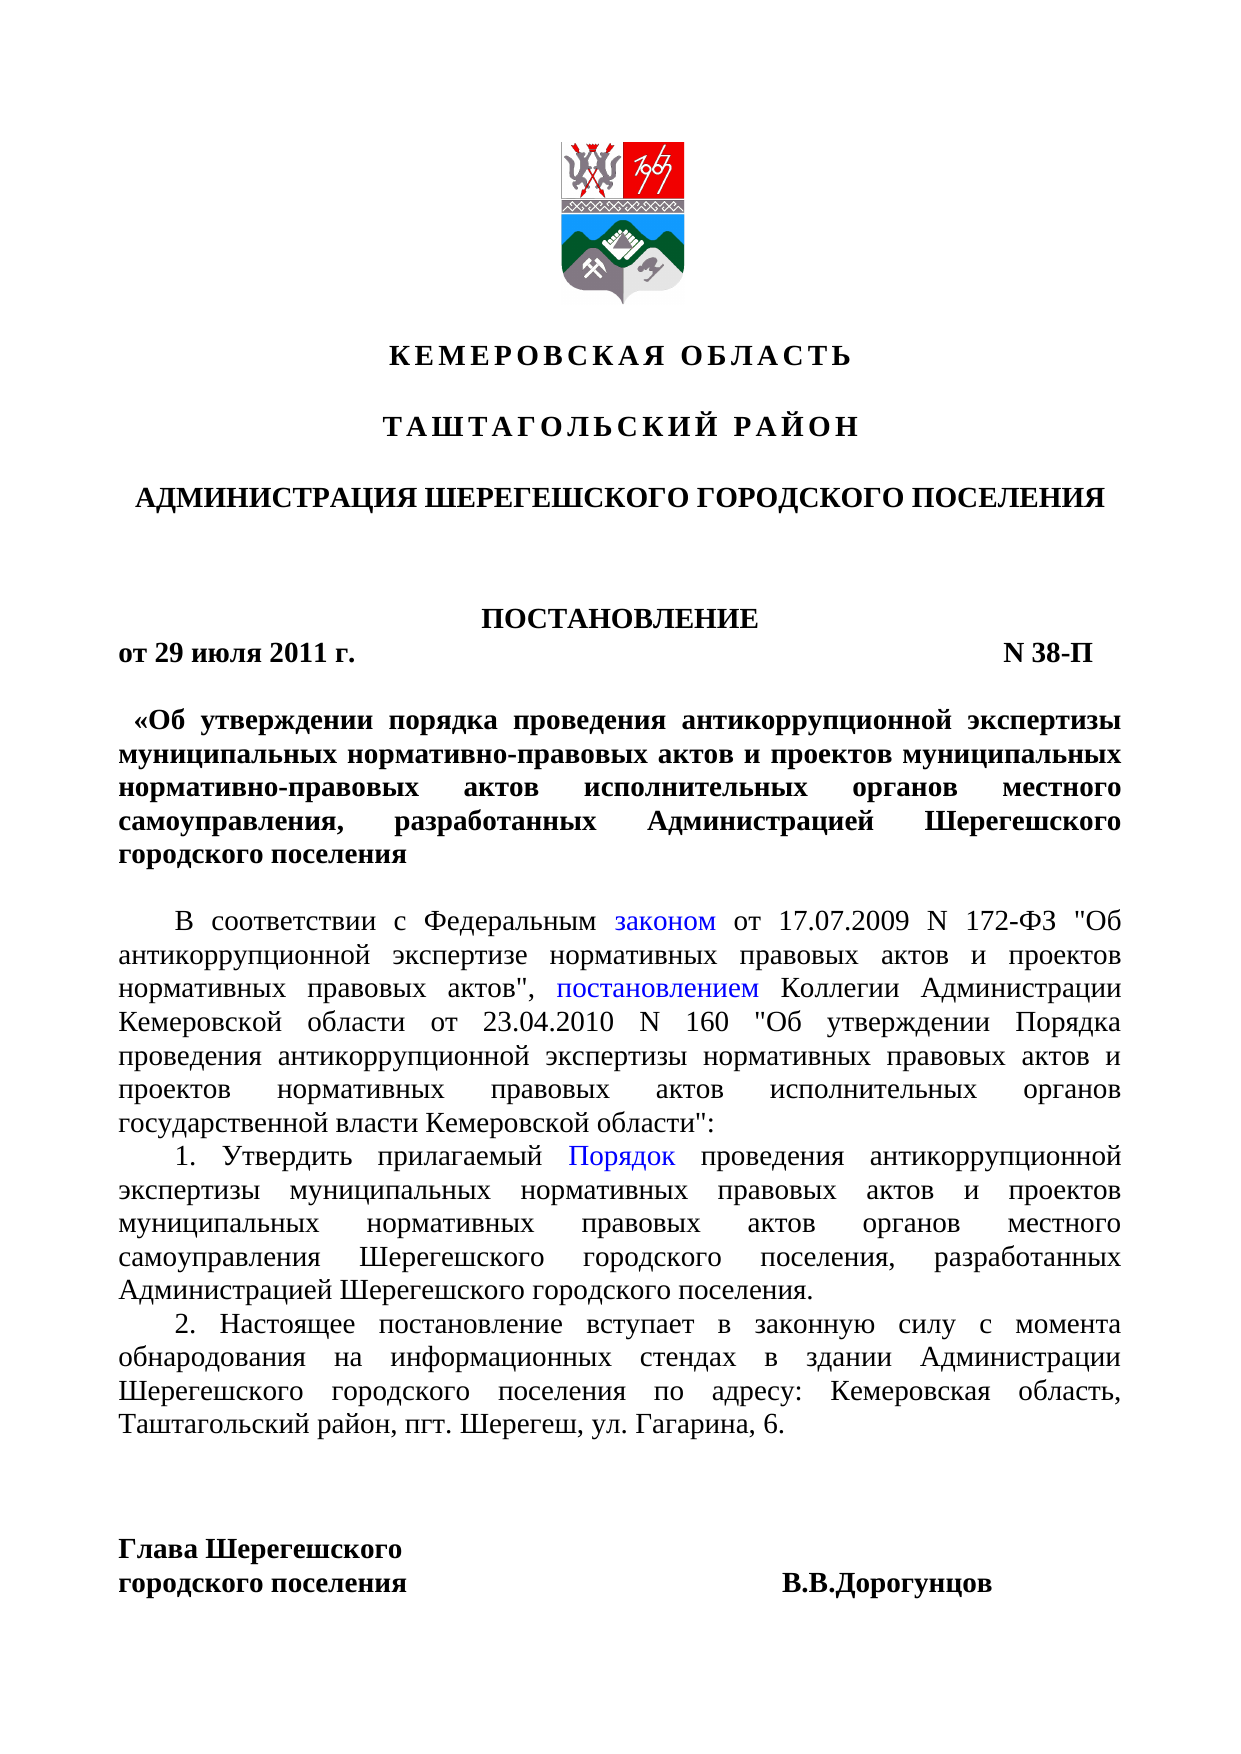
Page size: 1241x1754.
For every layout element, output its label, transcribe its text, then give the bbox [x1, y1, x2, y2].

text ТАШТАГОЛЬСКИЙ РАЙОН [118, 409, 1122, 443]
title «Об утверждении порядка проведения антикоррупционной экспертизы муниципальных нормативно-правовых актов и проектов муниципальных нормативно-правовых актов исполнительных органов местного самоуправления, разработанных Администрацией Шерегешского городского поселения [118, 702, 1122, 870]
picture [561, 142, 685, 305]
text 2. Настоящее постановление вступает в законную силу с момента обнародования на информационных стендах в здании Администрации Шерегешского городского поселения по адресу: Кемеровская область, Таштагольский район, пгт. Шерегеш, ул. Гагарина, 6. [118, 1306, 1122, 1464]
text АДМИНИСТРАЦИЯ ШЕРЕГЕШСКОГО ГОРОДСКОГО ПОСЕЛЕНИЯ [118, 480, 1122, 514]
text В соответствии с Федеральным законом от 17.07.2009 N 172-ФЗ "Об антикоррупционной экспертизе нормативных правовых актов и проектов нормативных правовых актов", постановлением Коллегии Администрации Кемеровской области от 23.04.2010 N 160 "Об утверждении Порядка проведения антикоррупционной экспертизы нормативных правовых актов и проектов нормативных правовых актов исполнительных органов государственной власти Кемеровской области": [118, 903, 1122, 1138]
text КЕМЕРОВСКАЯ ОБЛАСТЬ [118, 338, 1122, 371]
text Глава Шерегешского [118, 1531, 1122, 1565]
text 1. Утвердить прилагаемый Порядок проведения антикоррупционной экспертизы муниципальных нормативных правовых актов и проектов муниципальных нормативных правовых актов органов местного самоуправления Шерегешского городского поселения, разработанных Администрацией Шерегешского городского поселения. [118, 1138, 1122, 1306]
text городского поселения В.В.Дорогунцов [118, 1565, 1122, 1598]
title от 29 июля 2011 г. N 38-П [118, 635, 1122, 669]
title ПОСТАНОВЛЕНИЕ [118, 602, 1122, 635]
